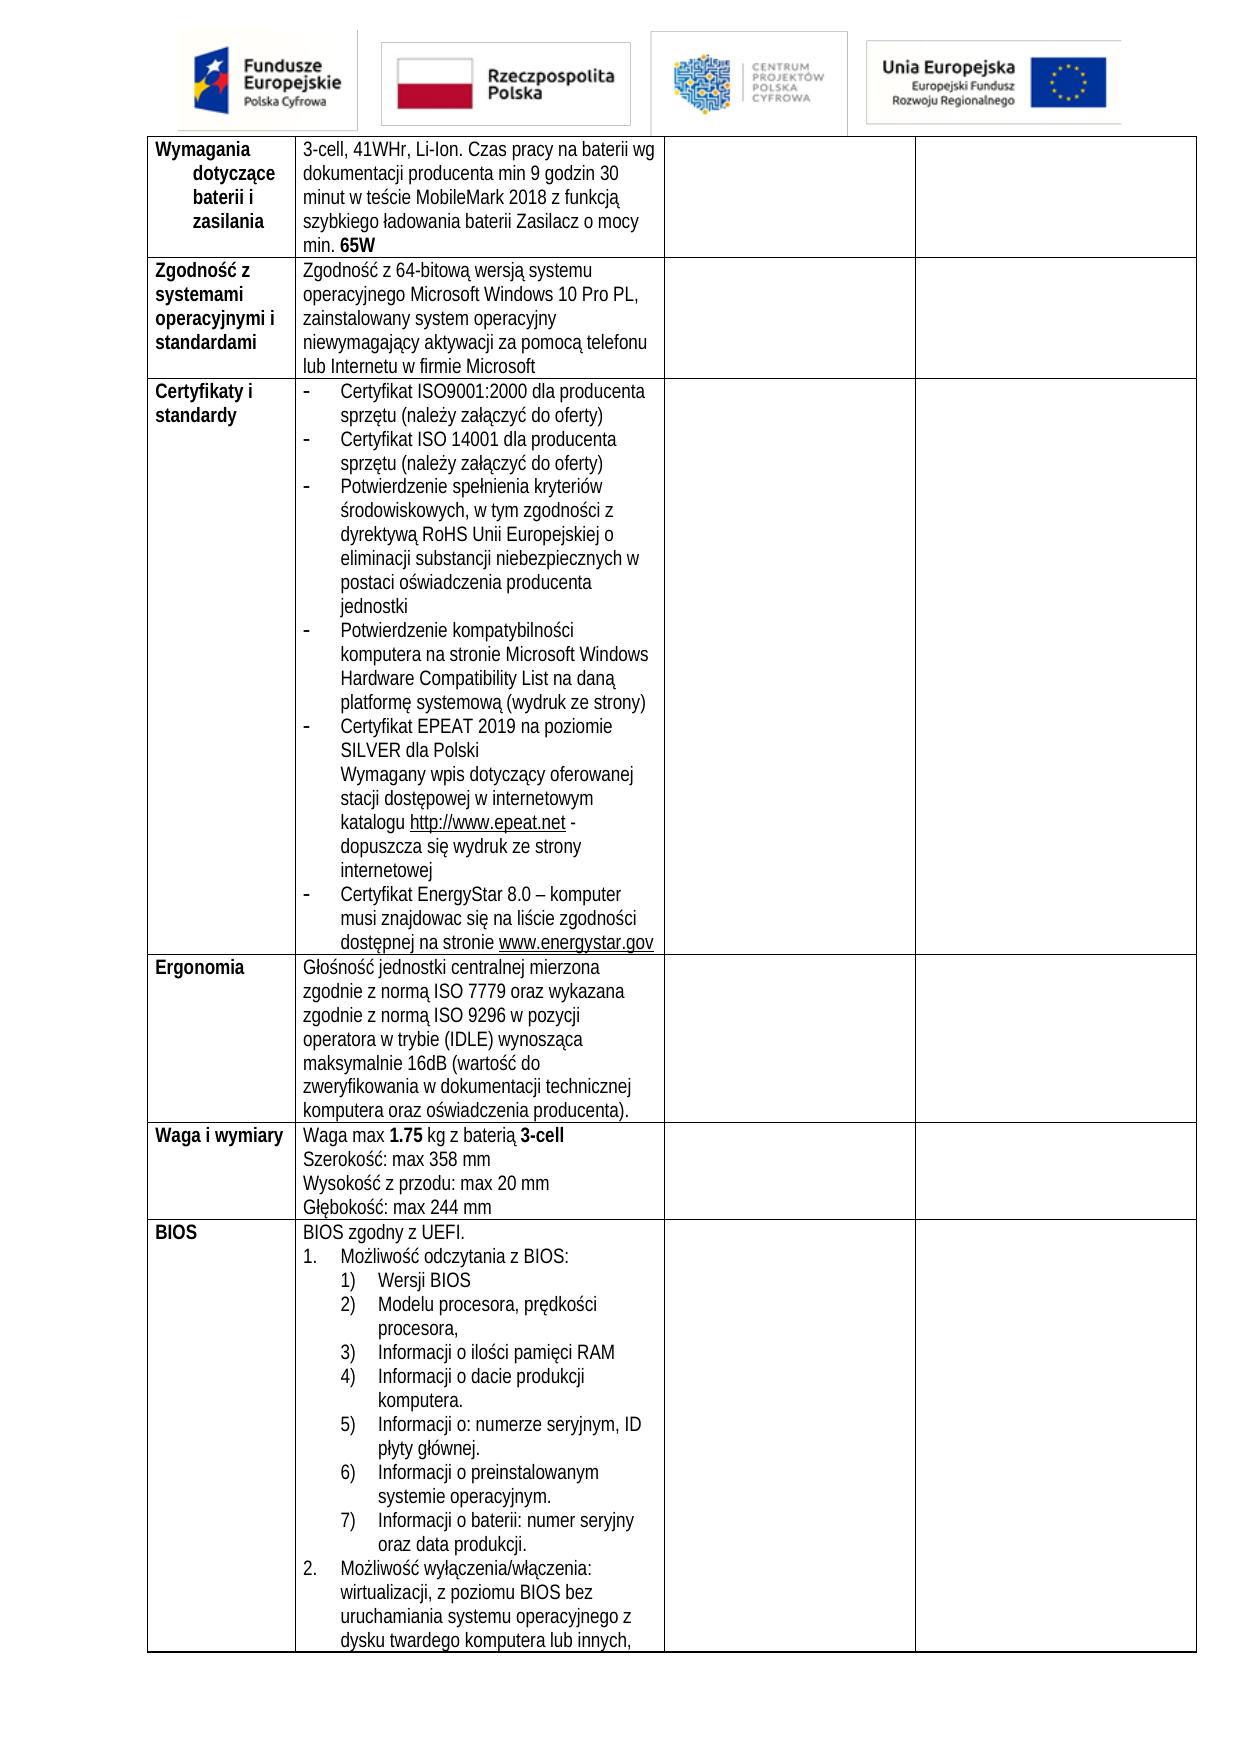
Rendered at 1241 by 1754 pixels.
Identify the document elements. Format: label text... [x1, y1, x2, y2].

table_cell Wymagania dotyczące baterii i zasilania [148, 137, 295, 257]
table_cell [296, 1220, 664, 1651]
table_cell [916, 1220, 1196, 1651]
table_cell [916, 955, 1196, 1122]
table_cell [916, 258, 1196, 377]
table_cell BIOS [148, 1220, 295, 1651]
table_cell [916, 379, 1196, 953]
table_cell Waga max 1.75 kg z baterią 3-cell Szerokość: max 358 mm Wysokość z przodu: max 20 mm Głębokość: max 244 mm [296, 1123, 664, 1219]
table_cell 3-cell, 41WHr, Li-Ion. Czas pracy na baterii wg dokumentacji producenta min 9 godzin 30 minut w teście MobileMark 2018 z funkcją szybkiego ładowania baterii Zasilacz o mocy min. 65W [296, 137, 664, 257]
table_cell [916, 137, 1196, 257]
table_cell Zgodność z 64-bitową wersją systemu operacyjnego Microsoft Windows 10 Pro PL, zainstalowany system operacyjny niewymagający aktywacji za pomocą telefonu lub Internetu w firmie Microsoft [296, 258, 664, 377]
table_cell [916, 1123, 1196, 1219]
table_cell [665, 1123, 915, 1219]
table_cell Certyfikaty i standardy [148, 379, 295, 953]
table_cell Waga i wymiary [148, 1123, 295, 1219]
table_cell [665, 1220, 915, 1651]
table_cell Ergonomia [148, 955, 295, 1122]
table_cell Głośność jednostki centralnej mierzona zgodnie z normą ISO 7779 oraz wykazana zgodnie z normą ISO 9296 w pozycji operatora w trybie (IDLE) wynosząca maksymalnie 16dB (wartość do zweryfikowania w dokumentacji technicznej komputera oraz oświadczenia producenta). [296, 955, 664, 1122]
table_cell [665, 137, 915, 257]
table_cell Zgodność z systemami operacyjnymi i standardami [148, 258, 295, 377]
table_cell Certyfikat ISO9001:2000 dla producenta sprzętu (należy załączyć do oferty) Certyfikat ISO 14001 dla producenta sprzętu (należy załączyć do oferty) Potwierdzenie spełnienia kryteriów środowiskowych, w tym zgodności z dyrektywą RoHS Unii Europejskiej o eliminacji substancji niebezpiecznych w postaci oświadczenia producenta jednostki Potwierdzenie kompatybilności komputera na stronie Microsoft Windows Hardware Compatibility List na daną platformę systemową (wydruk ze strony) Certyfikat EPEAT 2019 na poziomie SILVER dla Polski Wymagany wpis dotyczący oferowanej stacji dostępowej w internetowym katalogu http://www.epeat.net - dopuszcza się wydruk ze strony internetowej Certyfikat EnergyStar 8.0 – komputer musi znajdowac się na liście zgodności dostępnej na stronie www.energystar.gov [296, 379, 664, 953]
table_cell [665, 258, 915, 377]
table_cell [665, 379, 915, 953]
table_cell [665, 955, 915, 1122]
